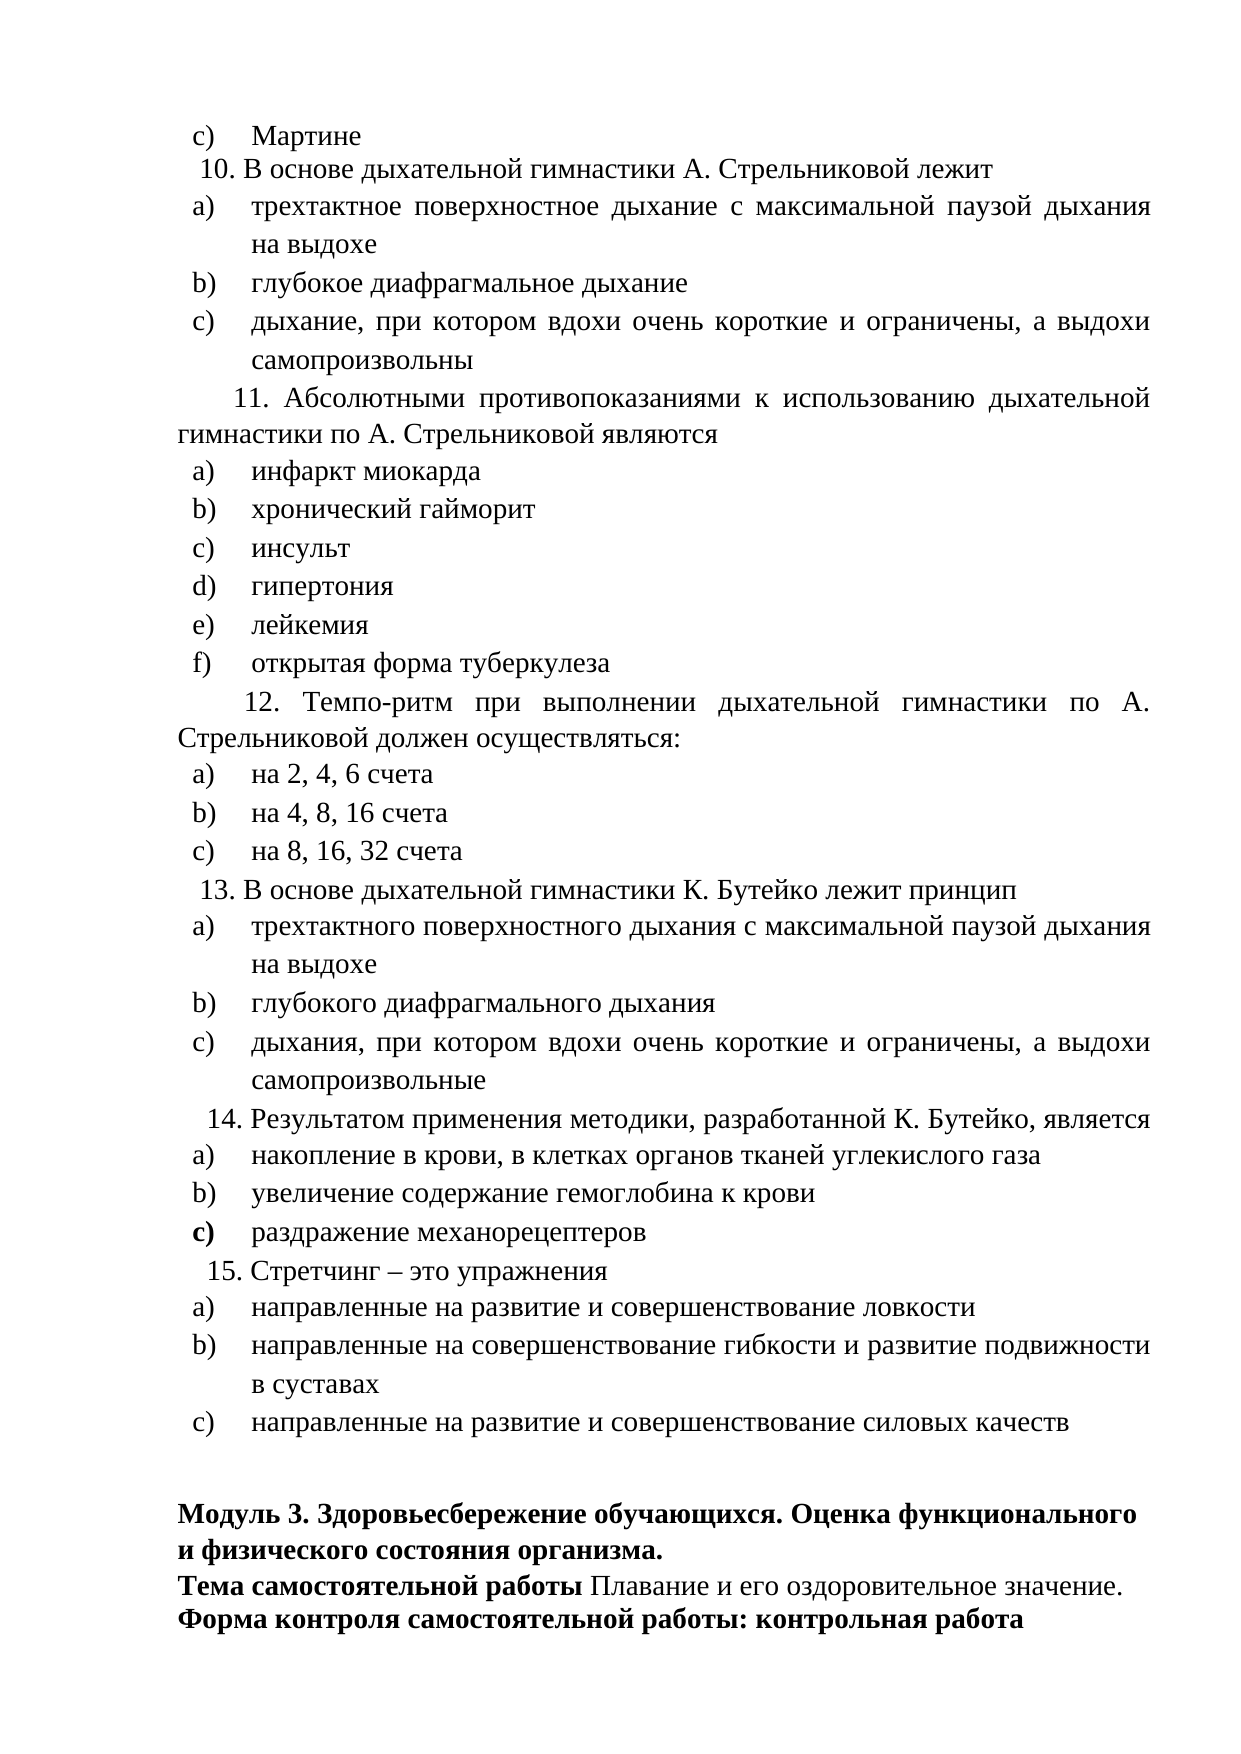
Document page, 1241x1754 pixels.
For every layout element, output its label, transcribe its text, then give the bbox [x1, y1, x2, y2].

list накопление в крови, в клетках органов тканей углекислого газа [192, 1137, 1152, 1171]
list инфаркт миокарда [192, 453, 1152, 486]
list на 4, 8, 16 счета [192, 795, 1152, 828]
list дыхание, при котором вдохи очень короткие и ограничены, а выдохи самопроизвольны [192, 303, 1152, 376]
list Мартине [192, 118, 1152, 152]
list раздражение механорецептеров [192, 1214, 1152, 1248]
text 15. Стретчинг – это упражнения [177, 1253, 1152, 1286]
text Тема самостоятельной работы Плавание и его оздоровительное значение. [177, 1568, 1152, 1602]
list лейкемия [192, 607, 1152, 641]
text Форма контроля самостоятельной работы: контрольная работа [177, 1602, 1152, 1635]
list открытая форма туберкулеза [192, 646, 1152, 679]
text Модуль 3. Здоровьесбережение обучающихся. Оценка функционального и физического состояния организма. [177, 1496, 1152, 1565]
text 12. Темпо-ритм при выполнении дыхательной гимнастики по А. Стрельниковой должен осуществляться: [177, 684, 1152, 754]
list глубокое диафрагмальное дыхание [192, 265, 1152, 298]
list трехтактное поверхностное дыхание с максимальной паузой дыхания на выдохе [192, 188, 1152, 260]
text 13. В основе дыхательной гимнастики К. Бутейко лежит принцип [177, 872, 1152, 906]
text 11. Абсолютными противопоказаниями к использованию дыхательной гимнастики по А. Стрельниковой являются [177, 381, 1152, 450]
list направленные на развитие и совершенствование силовых качеств [192, 1404, 1152, 1438]
text 10. В основе дыхательной гимнастики А. Стрельниковой лежит [177, 152, 1152, 185]
list направленные на развитие и совершенствование ловкости [192, 1289, 1152, 1322]
list направленные на совершенствование гибкости и развитие подвижности в суставах [192, 1327, 1152, 1399]
list хронический гайморит [192, 491, 1152, 525]
list трехтактного поверхностного дыхания с максимальной паузой дыхания на выдохе [192, 908, 1152, 980]
list дыхания, при котором вдохи очень короткие и ограничены, а выдохи самопроизвольные [192, 1024, 1152, 1096]
list увеличение содержание гемоглобина к крови [192, 1176, 1152, 1209]
text 14. Результатом применения методики, разработанной К. Бутейко, является [177, 1101, 1152, 1134]
list глубокого диафрагмального дыхания [192, 985, 1152, 1019]
list на 8, 16, 32 счета [192, 833, 1152, 867]
list гипертония [192, 568, 1152, 602]
list на 2, 4, 6 счета [192, 756, 1152, 790]
list инсульт [192, 530, 1152, 563]
